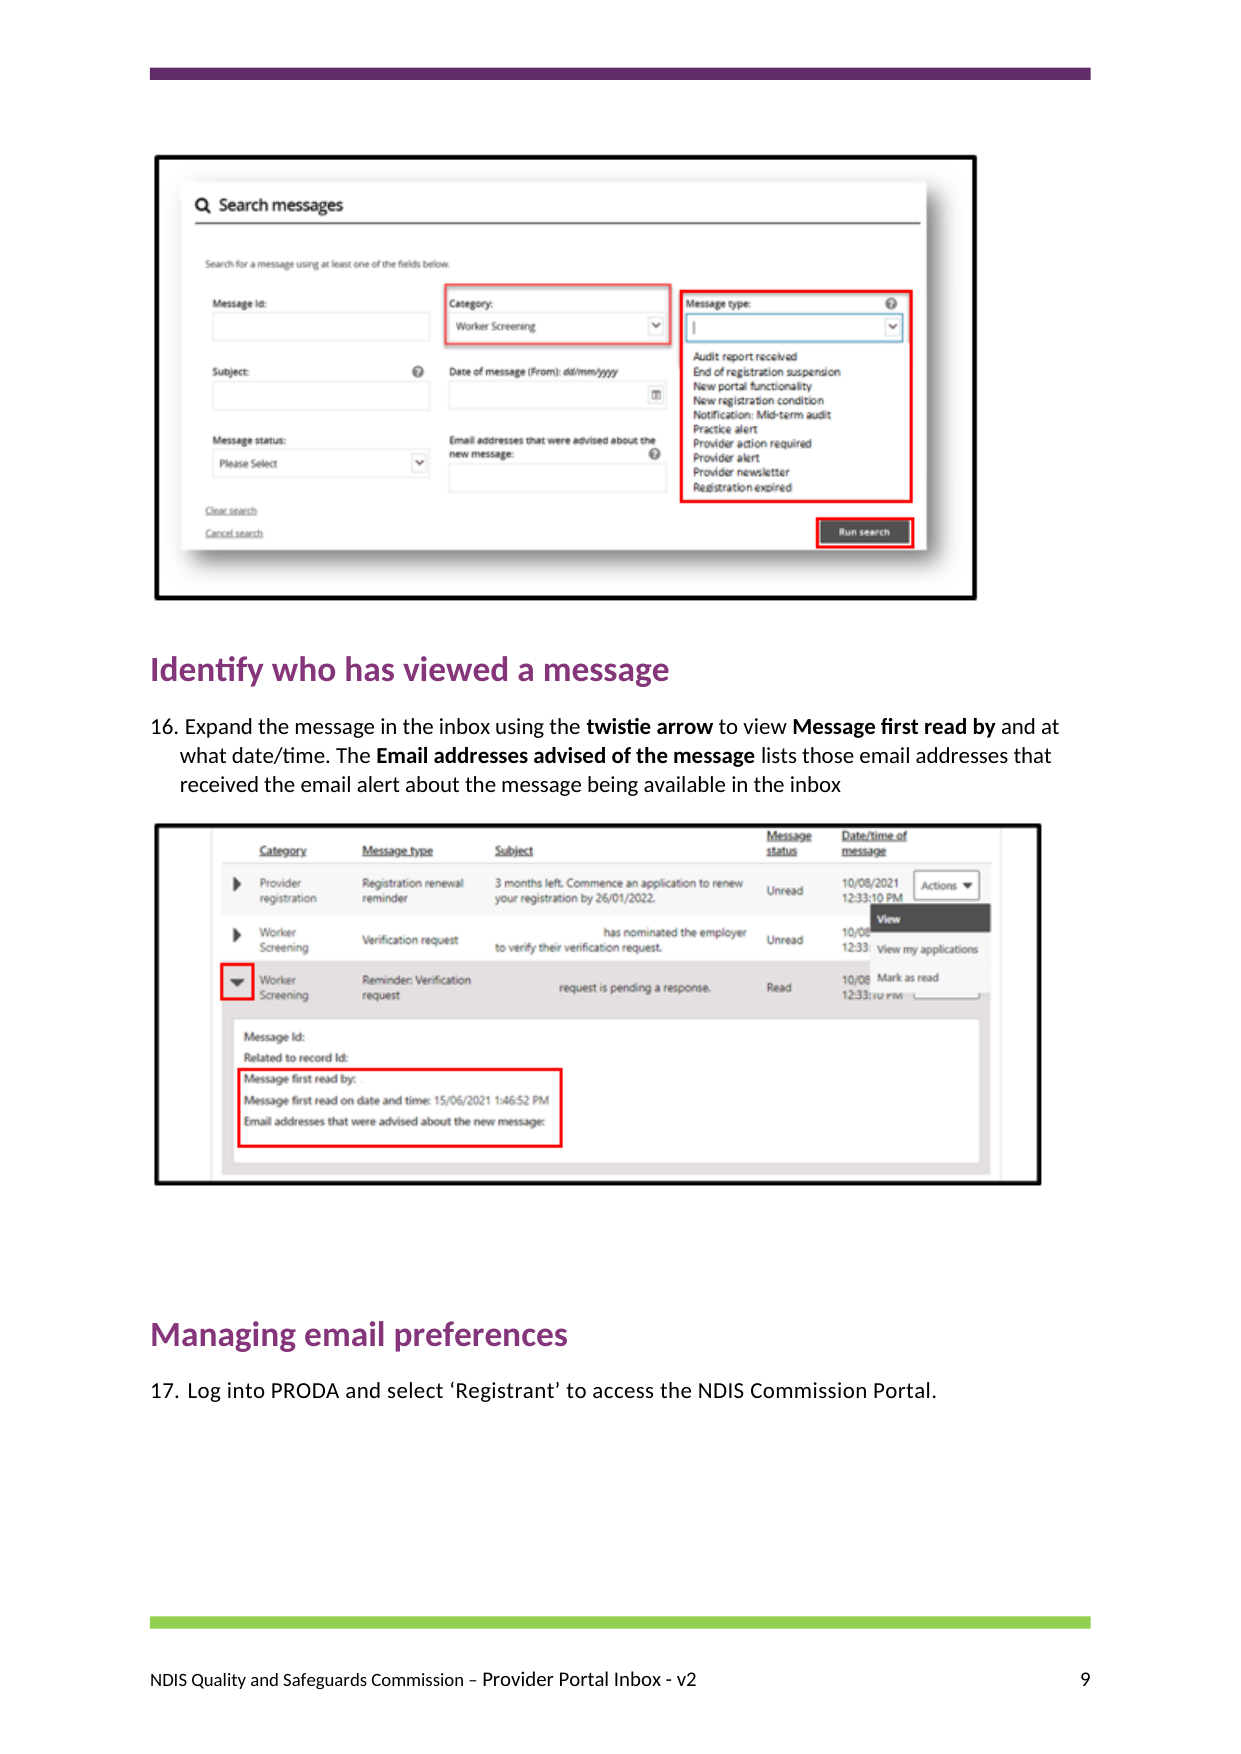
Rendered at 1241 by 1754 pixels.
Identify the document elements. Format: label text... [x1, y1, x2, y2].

list Log into PRODA and select ‘Registrant’ to access the NDIS Commission Portal. [150, 1376, 1090, 1404]
subtitle Managing email preferences [150, 1312, 1090, 1355]
picture [150, 150, 985, 610]
subtitle Identify who has viewed a message [150, 647, 1090, 690]
picture [150, 819, 1050, 1192]
list Expand the message in the inbox using the twistie arrow to view Message first read by and at what date/time. The Email addresses advised of the message lists those email addresses that received the email alert about the message being available in the inbox [150, 711, 1090, 798]
